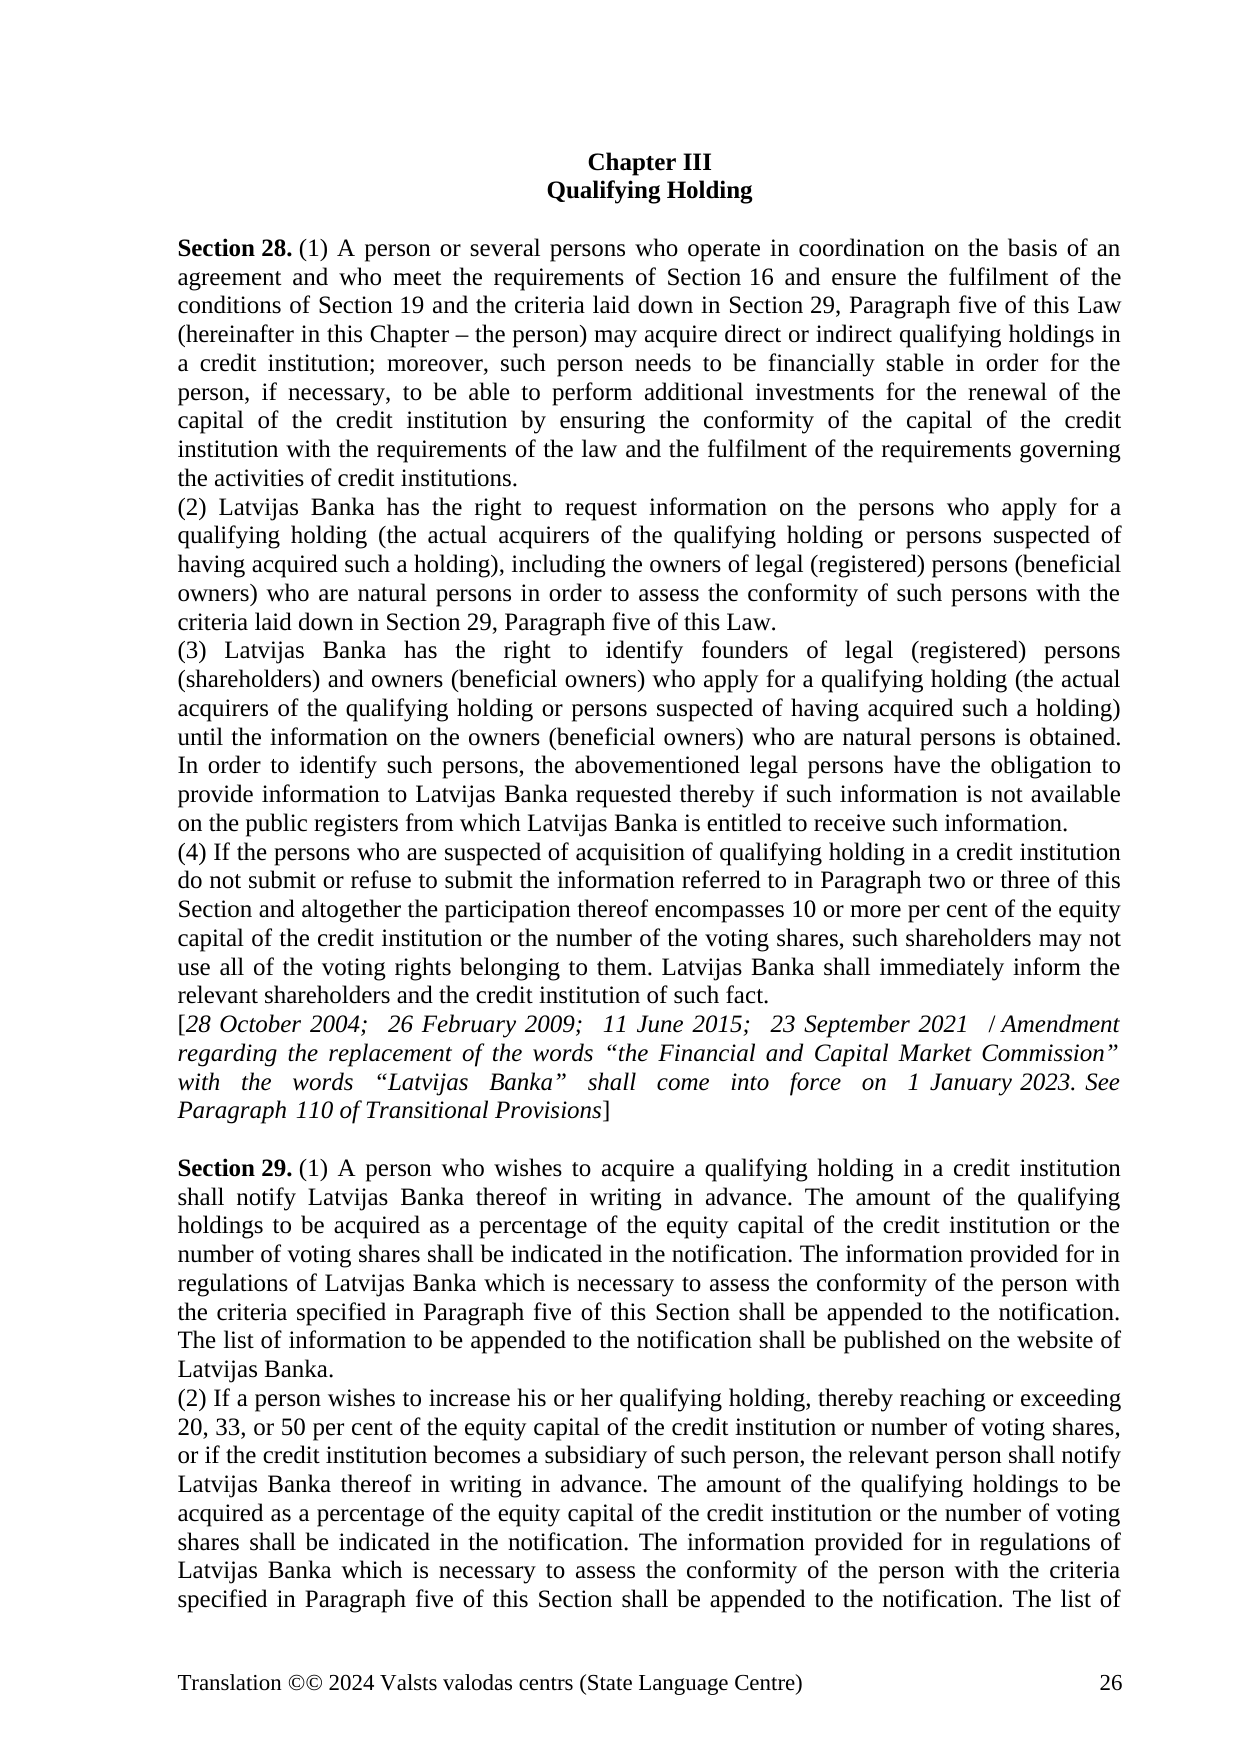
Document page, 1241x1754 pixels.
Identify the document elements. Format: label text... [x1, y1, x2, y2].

text [28 October 2004; 26 February 2009; 11 June 2015; 23 September 2021 / Amendment regarding the replacement of the words “the Financial and Capital Market Commission” with the words “Latvijas Banka” shall come into force on 1 January 2023. See Paragraph 110 of Transitional Provisions] [177, 1009, 1122, 1124]
text Chapter III [177, 147, 1122, 176]
text (2) Latvijas Banka has the right to request information on the persons who apply for a qualifying holding (the actual acquirers of the qualifying holding or persons suspected of having acquired such a holding), including the owners of legal (registered) persons (beneficial owners) who are natural persons in order to assess the conformity of such persons with the criteria laid down in Section 29, Paragraph five of this Law. [177, 492, 1122, 636]
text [177, 1383, 1122, 1613]
text Qualifying Holding [177, 176, 1122, 204]
text (3) Latvijas Banka has the right to identify founders of legal (registered) persons (shareholders) and owners (beneficial owners) who apply for a qualifying holding (the actual acquirers of the qualifying holding or persons suspected of having acquired such a holding) until the information on the owners (beneficial owners) who are natural persons is obtained. In order to identify such persons, the abovementioned legal persons have the obligation to provide information to Latvijas Banka requested thereby if such information is not available on the public registers from which Latvijas Banka is entitled to receive such information. [177, 636, 1122, 837]
text Section 28. (1) A person or several persons who operate in coordination on the basis of an agreement and who meet the requirements of Section 16 and ensure the fulfilment of the conditions of Section 19 and the criteria laid down in Section 29, Paragraph five of this Law (hereinafter in this Chapter – the person) may acquire direct or indirect qualifying holdings in a credit institution; moreover, such person needs to be financially stable in order for the person, if necessary, to be able to perform additional investments for the renewal of the capital of the credit institution by ensuring the conformity of the capital of the credit institution with the requirements of the law and the fulfilment of the requirements governing the activities of credit institutions. [177, 233, 1122, 492]
text Section 29. (1) A person who wishes to acquire a qualifying holding in a credit institution shall notify Latvijas Banka thereof in writing in advance. The amount of the qualifying holdings to be acquired as a percentage of the equity capital of the credit institution or the number of voting shares shall be indicated in the notification. The information provided for in regulations of Latvijas Banka which is necessary to assess the conformity of the person with the criteria specified in Paragraph five of this Section shall be appended to the notification. The list of information to be appended to the notification shall be published on the website of Latvijas Banka. [177, 1153, 1122, 1383]
text (4) If the persons who are suspected of acquisition of qualifying holding in a credit institution do not submit or refuse to submit the information referred to in Paragraph two or three of this Section and altogether the participation thereof encompasses 10 or more per cent of the equity capital of the credit institution or the number of the voting shares, such shareholders may not use all of the voting rights belonging to them. Latvijas Banka shall immediately inform the relevant shareholders and the credit institution of such fact. [177, 837, 1122, 1009]
